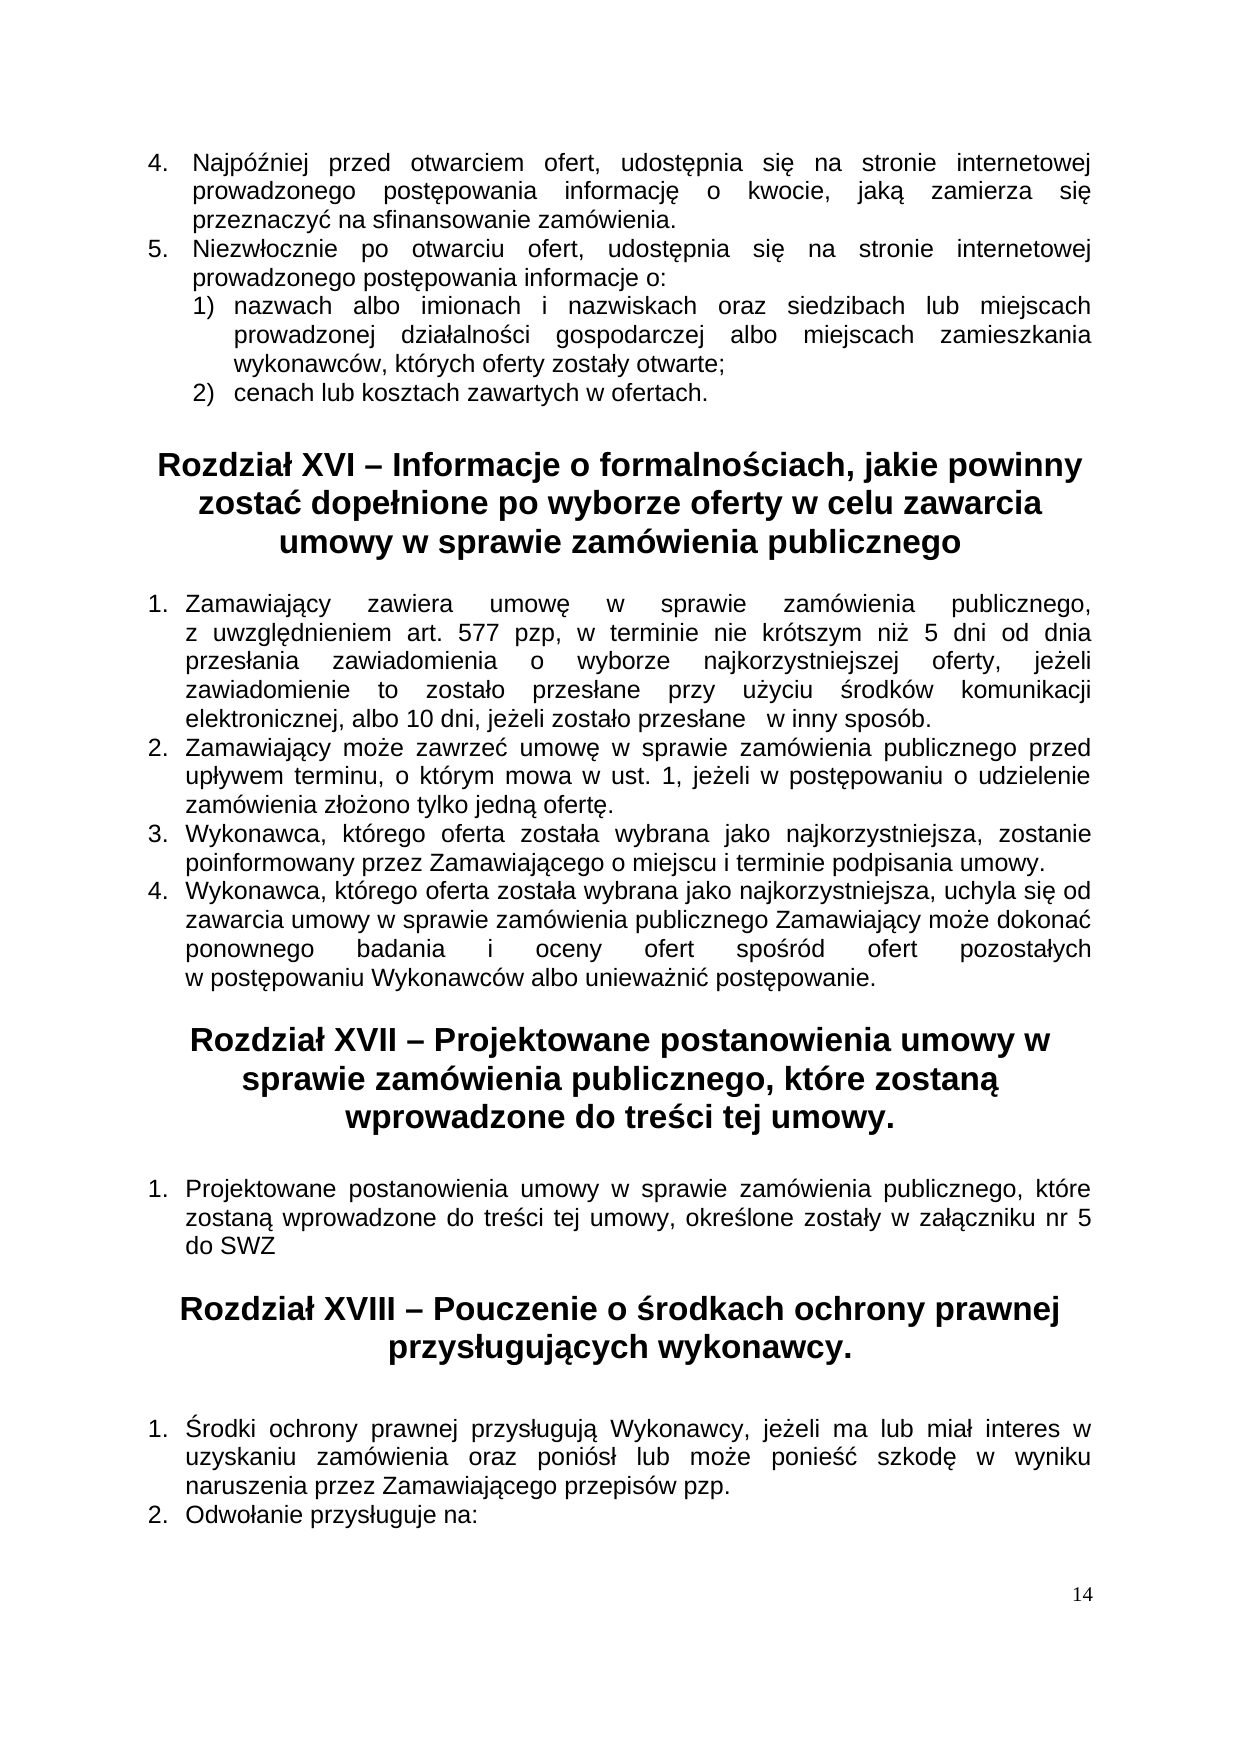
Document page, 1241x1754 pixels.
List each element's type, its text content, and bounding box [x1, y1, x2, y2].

list Środki ochrony prawnej przysługują Wykonawcy, jeżeli ma lub miał interes w uzyskaniu zamówienia oraz poniósł lub może ponieść szkodę w wyniku naruszenia przez Zamawiającego przepisów pzp. [148, 1414, 1093, 1500]
list Wykonawca, którego oferta została wybrana jako najkorzystniejsza, zostanie poinformowany przez Zamawiającego o miejscu i terminie podpisania umowy. [148, 819, 1093, 876]
text 2) cenach lub kosztach zawartych w ofertach. [192, 378, 1093, 406]
text Rozdział XVI – Informacje o formalnościach, jakie powinny zostać dopełnione po wyborze oferty w celu zawarcia umowy w sprawie zamówienia publicznego [148, 445, 1093, 560]
list Projektowane postanowienia umowy w sprawie zamówienia publicznego, które zostaną wprowadzone do treści tej umowy, określone zostały w załączniku nr 5 do SWZ [148, 1174, 1093, 1260]
list Odwołanie przysługuje na: [148, 1500, 1093, 1529]
text Rozdział XVII – Projektowane postanowienia umowy w sprawie zamówienia publicznego, które zostaną wprowadzone do treści tej umowy. [148, 1020, 1093, 1135]
text 1) nazwach albo imionach i nazwiskach oraz siedzibach lub miejscach prowadzonej działalności gospodarczej albo miejscach zamieszkania wykonawców, których oferty zostały otwarte; [192, 291, 1093, 378]
text Rozdział XVIII – Pouczenie o środkach ochrony prawnej przysługujących wykonawcy. [148, 1289, 1093, 1366]
list Zamawiający zawiera umowę w sprawie zamówienia publicznego, z uwzględnieniem art. 577 pzp, w terminie nie krótszym niż 5 dni od dnia przesłania zawiadomienia o wyborze najkorzystniejszej oferty, jeżeli zawiadomienie to zostało przesłane przy użyciu środków komunikacji elektronicznej, albo 10 dni, jeżeli zostało przesłane w inny sposób. [148, 589, 1093, 733]
list Wykonawca, którego oferta została wybrana jako najkorzystniejsza, uchyla się od zawarcia umowy w sprawie zamówienia publicznego Zamawiający może dokonać ponownego badania i oceny ofert spośród ofert pozostałych w postępowaniu Wykonawców albo unieważnić postępowanie. [148, 876, 1093, 991]
list Zamawiający może zawrzeć umowę w sprawie zamówienia publicznego przed upływem terminu, o którym mowa w ust. 1, jeżeli w postępowaniu o udzielenie zamówienia złożono tylko jedną ofertę. [148, 733, 1093, 819]
list Najpóźniej przed otwarciem ofert, udostępnia się na stronie internetowej prowadzonego postępowania informację o kwocie, jaką zamierza się przeznaczyć na sfinansowanie zamówienia. [148, 148, 1093, 234]
list Niezwłocznie po otwarciu ofert, udostępnia się na stronie internetowej prowadzonego postępowania informacje o: [148, 234, 1093, 291]
